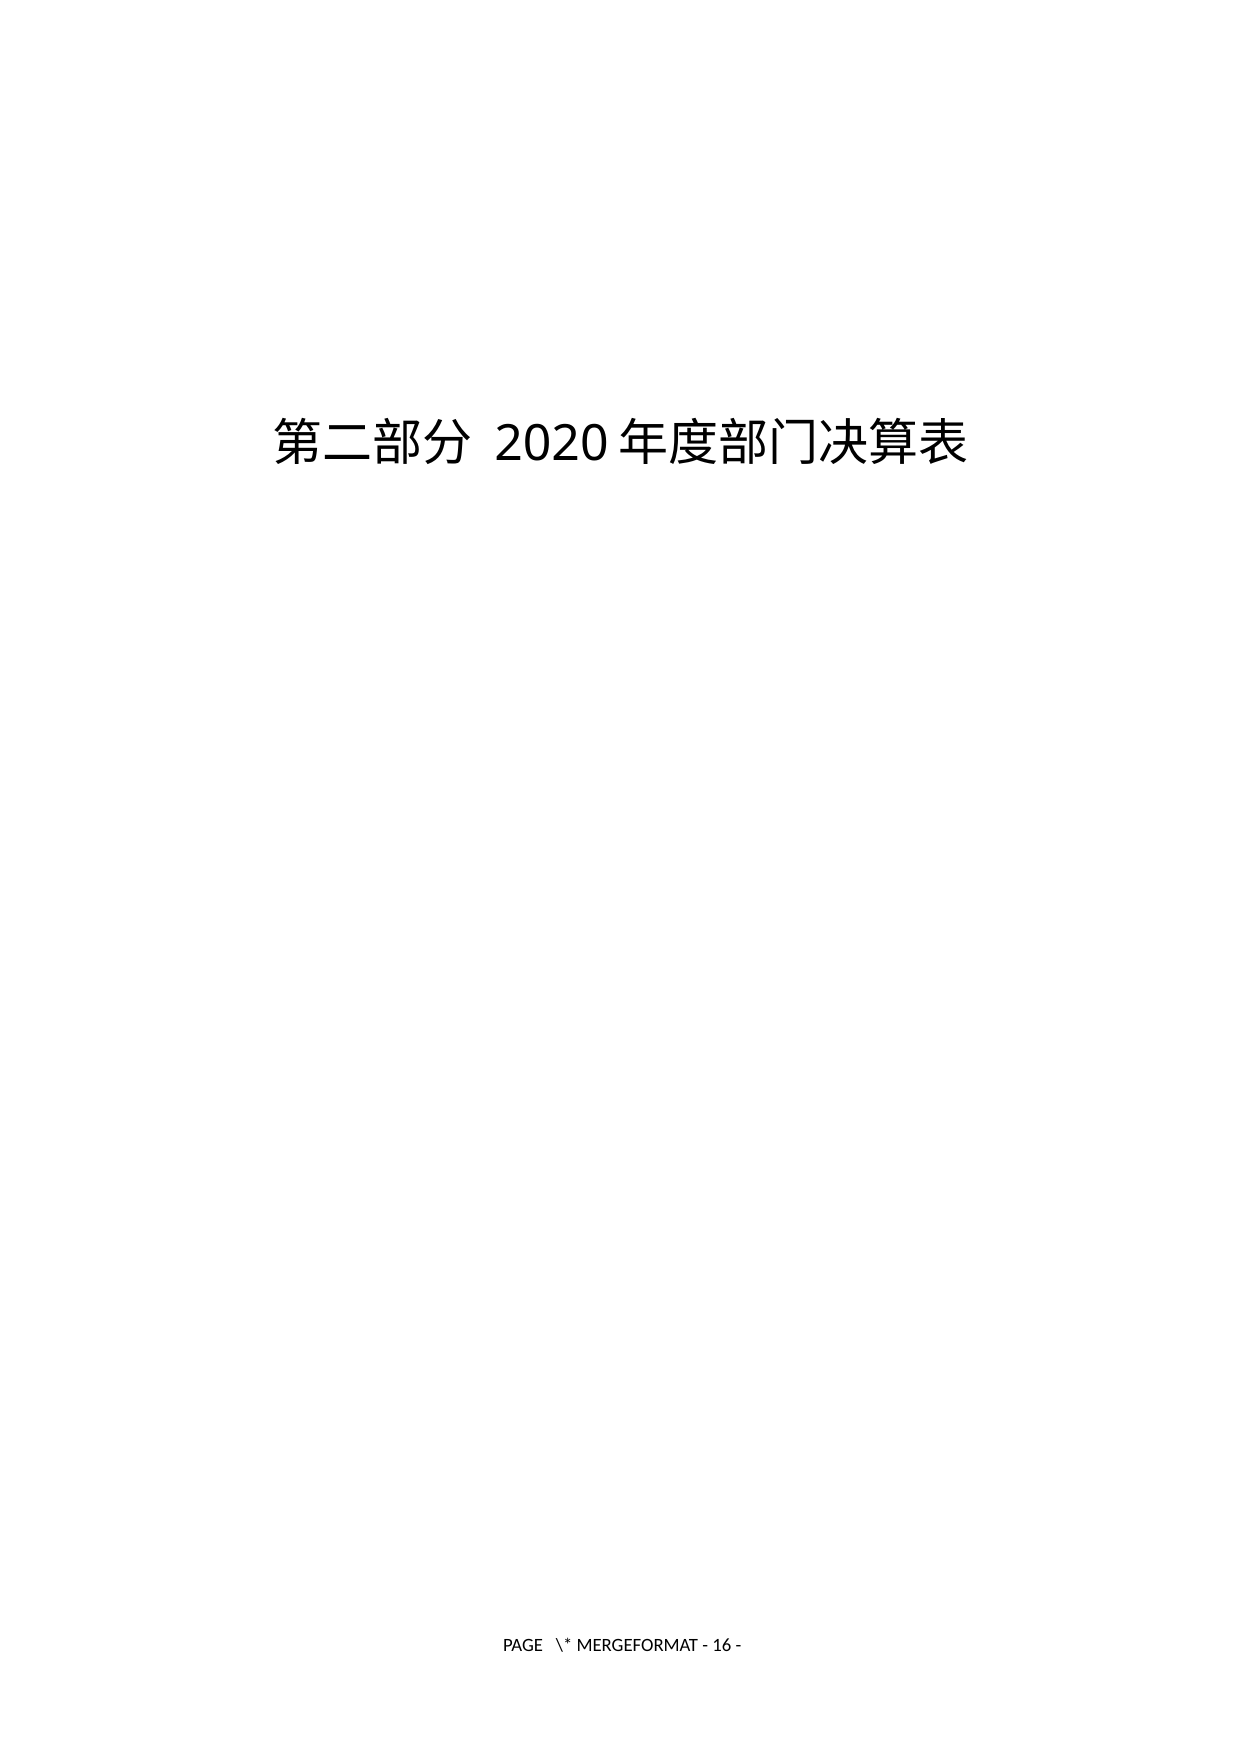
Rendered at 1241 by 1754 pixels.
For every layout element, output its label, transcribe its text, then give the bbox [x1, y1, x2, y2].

text 第二部分 2020年度部门决算表 [187, 389, 1053, 487]
